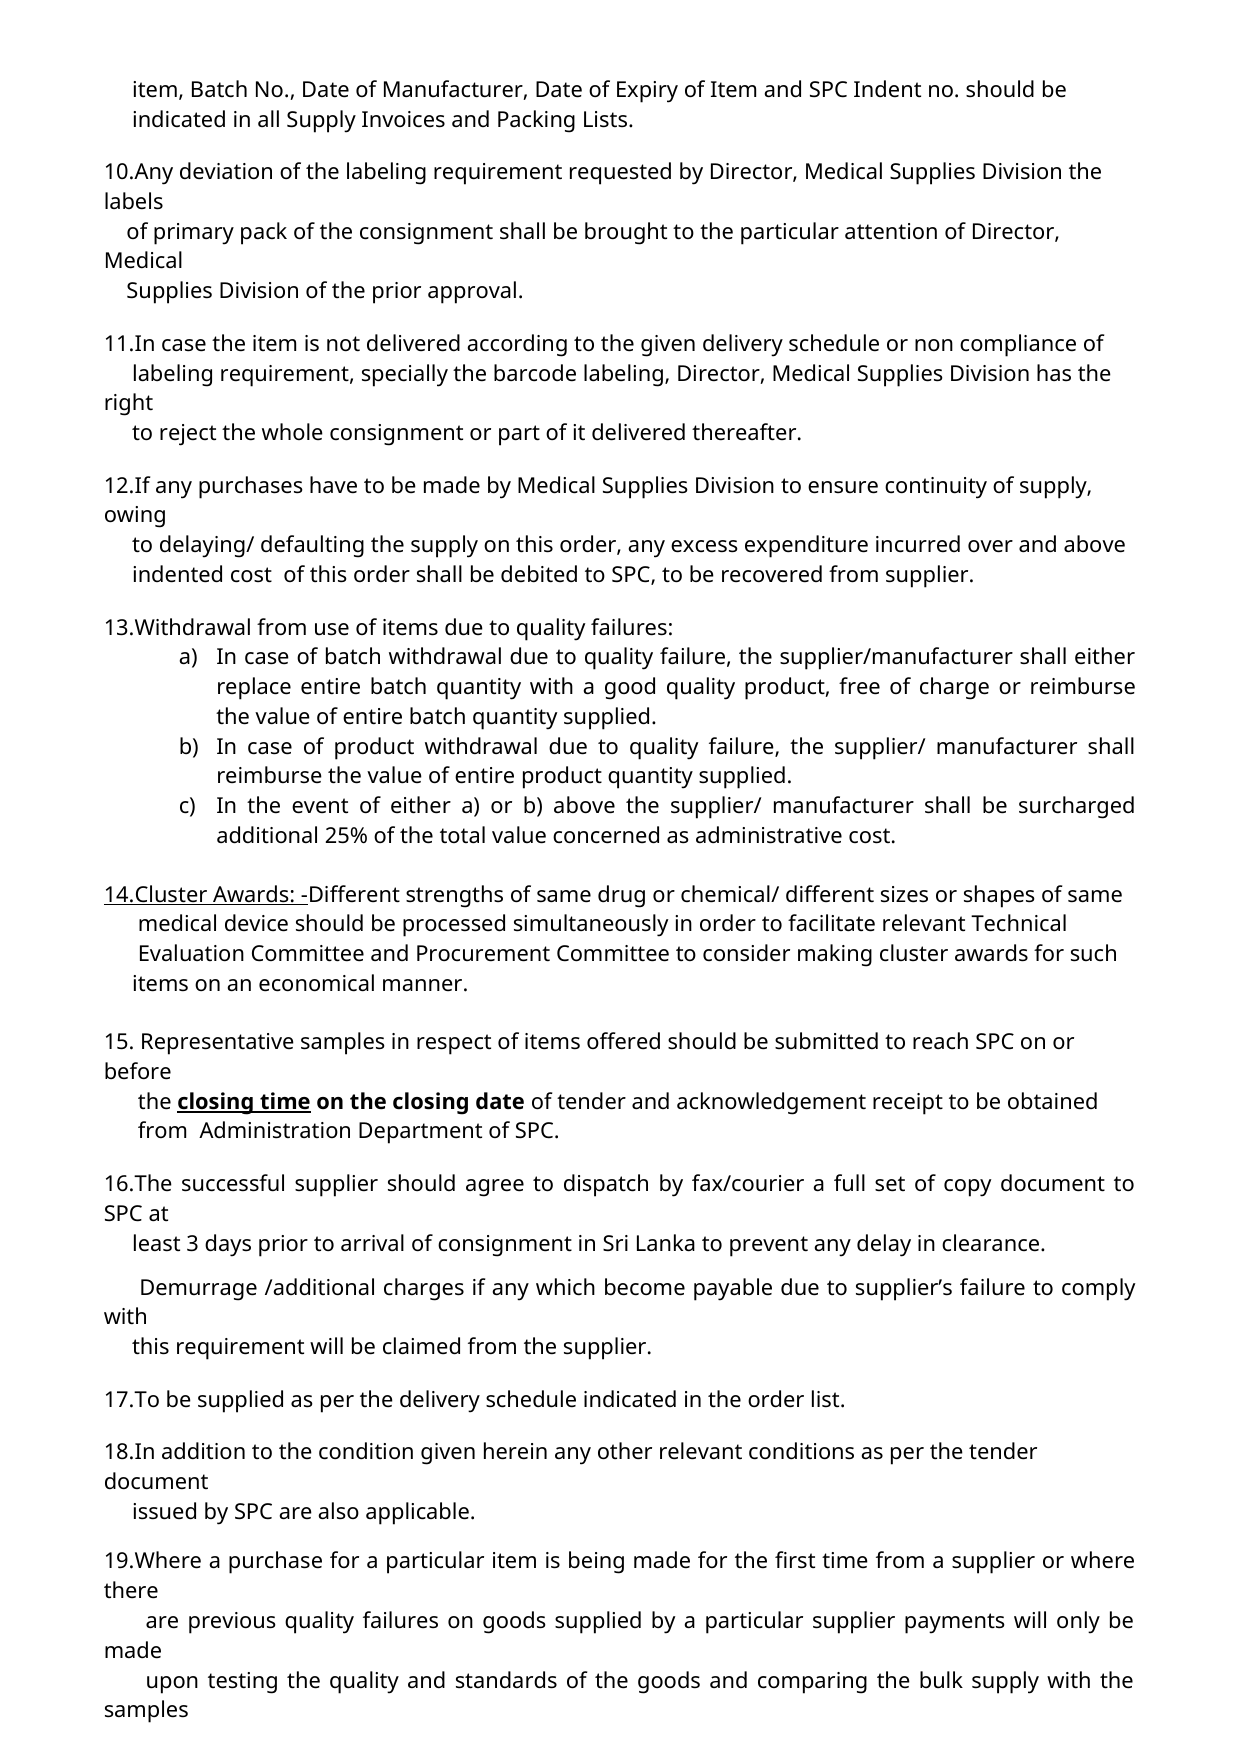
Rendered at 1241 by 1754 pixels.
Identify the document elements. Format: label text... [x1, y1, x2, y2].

text least 3 days prior to arrival of consignment in Sri Lanka to prevent any delay in clearance. [103, 1228, 1137, 1257]
text of primary pack of the consignment shall be brought to the particular attention of Director, Medical [103, 216, 1137, 275]
text 16.The successful supplier should agree to dispatch by fax/courier a full set of copy document to SPC at [103, 1168, 1137, 1228]
text Evaluation Committee and Procurement Committee to consider making cluster awards for such [103, 938, 1137, 968]
list In case of batch withdrawal due to quality failure, the supplier/manufacturer shall either replace entire batch quantity with a good quality product, free of charge or reimburse the value of entire batch quantity supplied. [178, 641, 1137, 731]
text labeling requirement, specially the barcode labeling, Director, Medical Supplies Division has the right [103, 358, 1137, 417]
text 11.In case the item is not delivered according to the given delivery schedule or non compliance of [103, 328, 1137, 358]
list In the event of either a) or b) above the supplier/ manufacturer shall be surcharged additional 25% of the total value concerned as administrative cost. [178, 790, 1137, 850]
text 15. Representative samples in respect of items offered should be submitted to reach SPC on or before [103, 1026, 1137, 1086]
text 13.Withdrawal from use of items due to quality failures: [103, 612, 1137, 641]
text to reject the whole consignment or part of it delivered thereafter. [103, 417, 1137, 447]
text item, Batch No., Date of Manufacturer, Date of Expiry of Item and SPC Indent no. should be [103, 74, 1137, 104]
text 12.If any purchases have to be made by Medical Supplies Division to ensure continuity of supply, owing [103, 470, 1137, 529]
text indented cost of this order shall be debited to SPC, to be recovered from supplier. [103, 559, 1137, 589]
text medical device should be processed simultaneously in order to facilitate relevant Technical [103, 908, 1137, 938]
text from Administration Department of SPC. [103, 1116, 1137, 1145]
text issued by SPC are also applicable. [103, 1496, 1137, 1526]
text 17.To be supplied as per the delivery schedule indicated in the order list. [103, 1384, 1137, 1413]
text this requirement will be claimed from the supplier. [103, 1331, 1137, 1361]
text items on an economical manner. [103, 968, 1137, 998]
text the closing time on the closing date of tender and acknowledgement receipt to be obtained [103, 1086, 1137, 1116]
text 19.Where a purchase for a particular item is being made for the first time from a supplier or where there [103, 1545, 1137, 1605]
text Supplies Division of the prior approval. [103, 275, 1137, 305]
text 10.Any deviation of the labeling requirement requested by Director, Medical Supplies Division the labels [103, 156, 1137, 216]
text are previous quality failures on goods supplied by a particular supplier payments will only be made [103, 1605, 1137, 1664]
list In case of product withdrawal due to quality failure, the supplier/ manufacturer shall reimburse the value of entire product quantity supplied. [178, 731, 1137, 790]
text upon testing the quality and standards of the goods and comparing the bulk supply with the samples [103, 1664, 1137, 1724]
text 14.Cluster Awards: -Different strengths of same drug or chemical/ different sizes or shapes of same [103, 879, 1137, 908]
text 18.In addition to the condition given herein any other relevant conditions as per the tender document [103, 1436, 1137, 1496]
text indicated in all Supply Invoices and Packing Lists. [103, 104, 1137, 133]
text to delaying/ defaulting the supply on this order, any excess expenditure incurred over and above [103, 529, 1137, 559]
text Demurrage /additional charges if any which become payable due to supplier’s failure to comply with [103, 1272, 1137, 1331]
